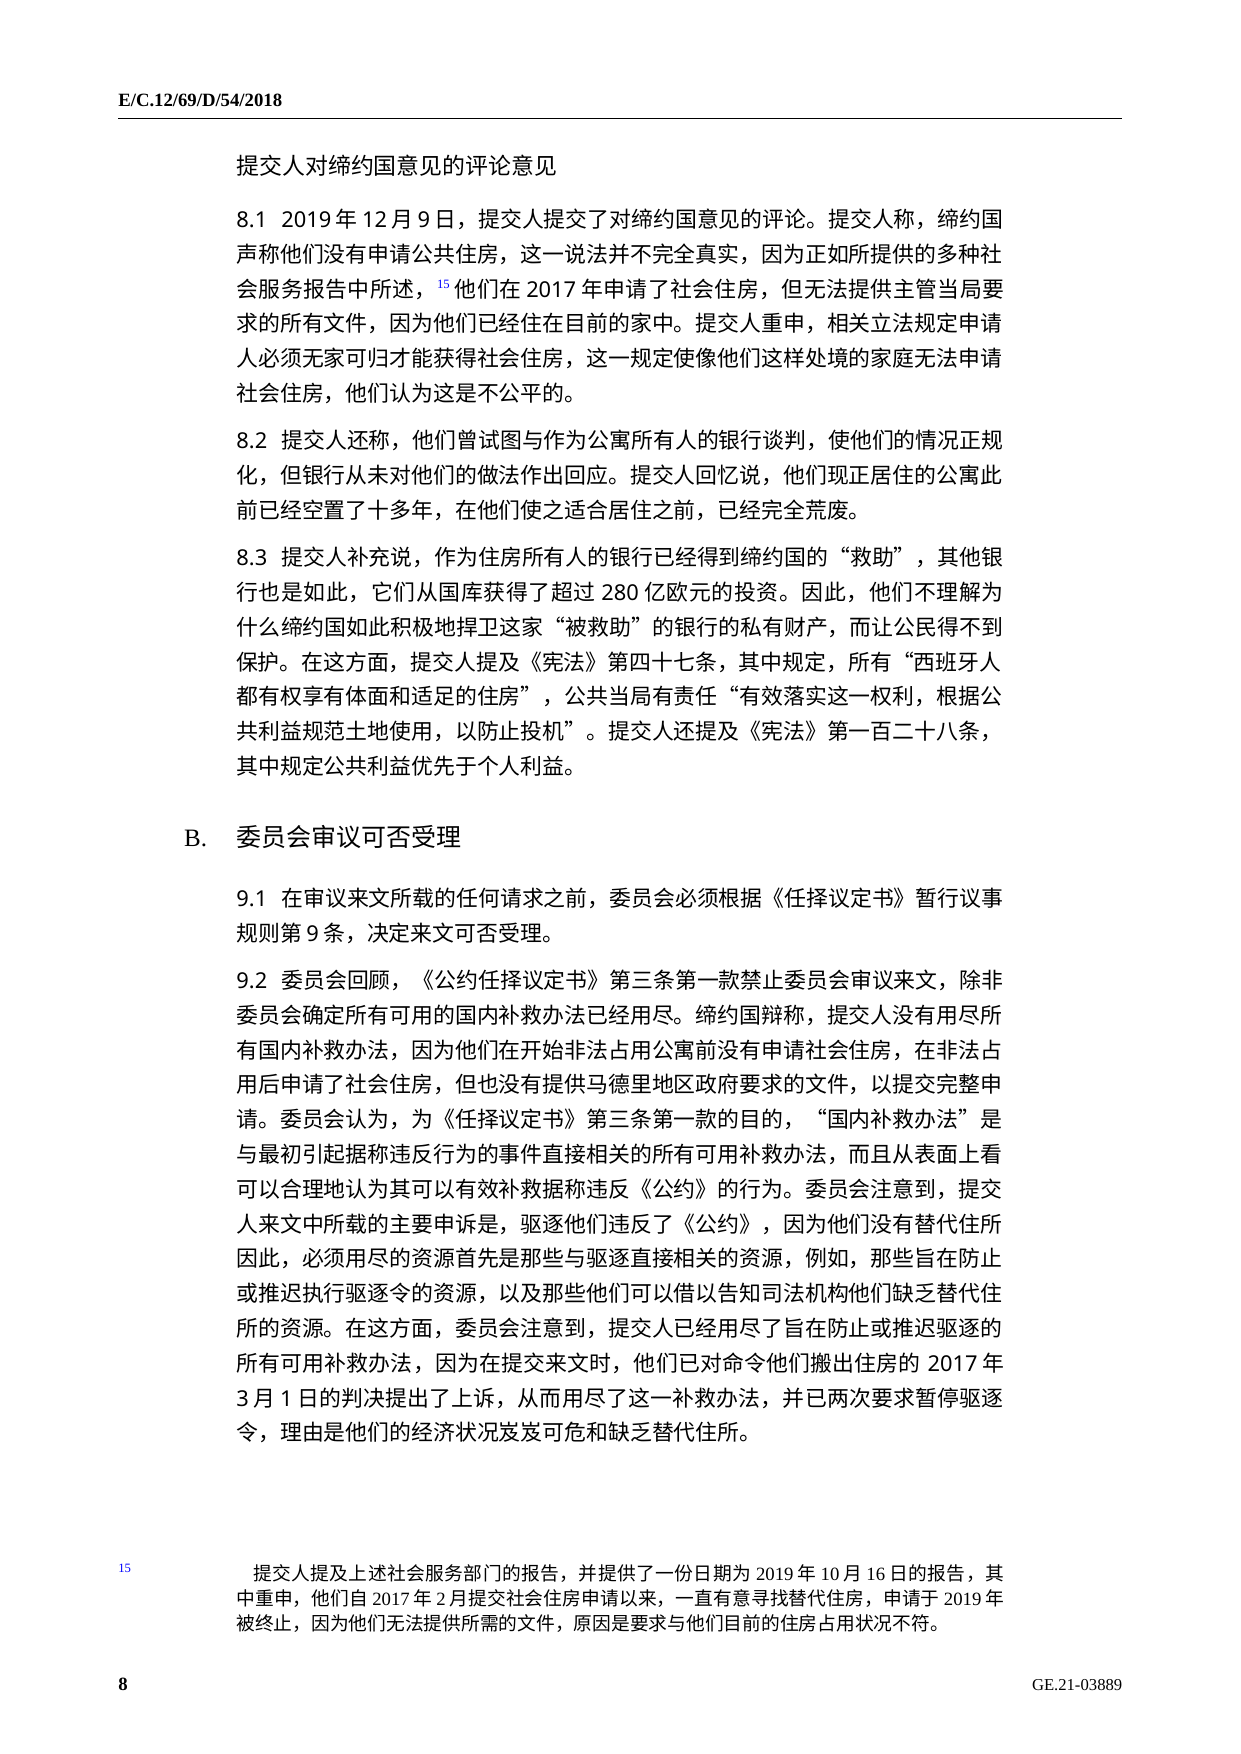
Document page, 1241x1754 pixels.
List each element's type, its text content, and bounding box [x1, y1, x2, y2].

text 8.3 提交人补充说，作为住房所有人的银行已经得到缔约国的“救助”，其他银行也是如此，它们从国库获得了超过280亿欧元的投资。因此，他们不理解为什么缔约国如此积极地捍卫这家“被救助”的银行的私有财产，而让公民得不到保护。在这方面，提交人提及《宪法》第四十七条，其中规定，所有“西班牙人都有权享有体面和适足的住房”，公共当局有责任“有效落实这一权利，根据公共利益规范土地使用，以防止投机”。提交人还提及《宪法》第一百二十八条，其中规定公共利益优先于个人利益。 [236, 538, 1004, 781]
text B. 委员会审议可否受理 [118, 819, 1004, 854]
text 提交人对缔约国意见的评论意见 [118, 148, 1004, 181]
text 8.1 2019年12月9日，提交人提交了对缔约国意见的评论。提交人称，缔约国声称他们没有申请公共住房，这一说法并不完全真实，因为正如所提供的多种社会服务报告中所述， 他们在2017年申请了社会住房，但无法提供主管当局要求的所有文件，因为他们已经住在目前的家中。提交人重申，相关立法规定申请人必须无家可归才能获得社会住房，这一规定使像他们这样处境的家庭无法申请社会住房，他们认为这是不公平的。 [236, 200, 1004, 408]
text 9.1 在审议来文所载的任何请求之前，委员会必须根据《任择议定书》暂行议事规则第9条，决定来文可否受理。 [236, 879, 1004, 948]
text 9.2 委员会回顾，《公约任择议定书》第三条第一款禁止委员会审议来文，除非委员会确定所有可用的国内补救办法已经用尽。缔约国辩称，提交人没有用尽所有国内补救办法，因为他们在开始非法占用公寓前没有申请社会住房，在非法占用后申请了社会住房，但也没有提供马德里地区政府要求的文件，以提交完整申请。委员会认为，为《任择议定书》第三条第一款的目的，“国内补救办法”是与最初引起据称违反行为的事件直接相关的所有可用补救办法，而且从表面上看，可以合理地认为其可以有效补救据称违反《公约》的行为。委员会注意到，提交人来文中所载的主要申诉是，驱逐他们违反了《公约》，因为他们没有替代住所。因此，必须用尽的资源首先是那些与驱逐直接相关的资源，例如，那些旨在防止或推迟执行驱逐令的资源，以及那些他们可以借以告知司法机构他们缺乏替代住所的资源。在这方面，委员会注意到，提交人已经用尽了旨在防止或推迟驱逐的所有可用补救办法，因为在提交来文时，他们已对命令他们搬出住房的2017年3月1日的判决提出了上诉，从而用尽了这一补救办法，并已两次要求暂停驱逐令，理由是他们的经济状况岌岌可危和缺乏替代住所。 [236, 961, 1004, 1448]
text 8.2 提交人还称，他们曾试图与作为公寓所有人的银行谈判，使他们的情况正规化，但银行从未对他们的做法作出回应。提交人回忆说，他们现正居住的公寓此前已经空置了十多年，在他们使之适合居住之前，已经完全荒废。 [236, 421, 1004, 525]
